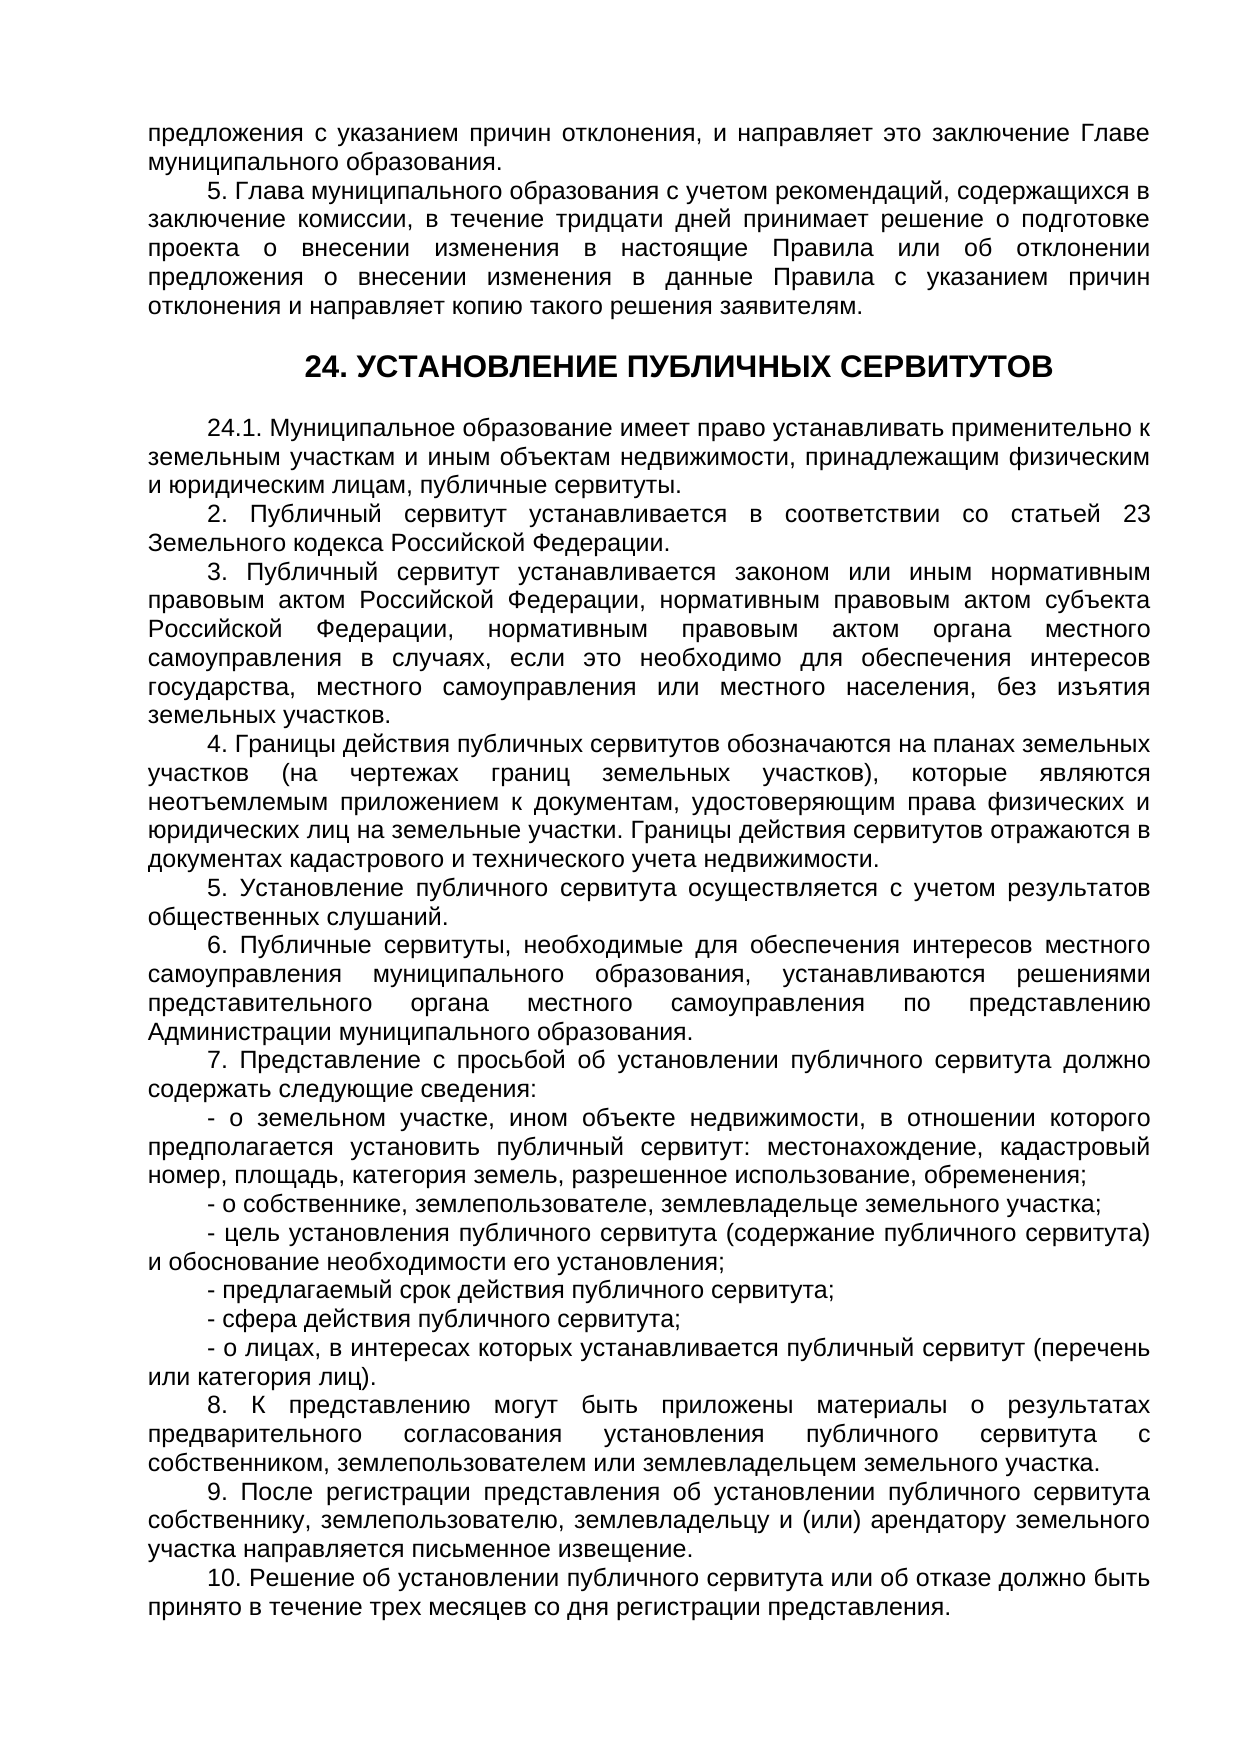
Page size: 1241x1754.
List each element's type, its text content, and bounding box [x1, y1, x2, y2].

text - сфера действия публичного сервитута; [148, 1304, 1152, 1333]
text - о лицах, в интересах которых устанавливается публичный сервитут (перечень или категория лиц). [148, 1333, 1152, 1390]
text - цель установления публичного сервитута (содержание публичного сервитута) и обоснование необходимости его установления; [148, 1218, 1152, 1275]
text - предлагаемый срок действия публичного сервитута; [148, 1275, 1152, 1304]
text 4. Границы действия публичных сервитутов обозначаются на планах земельных участков (на чертежах границ земельных участков), которые являются неотъемлемым приложением к документам, удостоверяющим права физических и юридических лиц на земельные участки. Границы действия сервитутов отражаются в документах кадастрового и технического учета недвижимости. [148, 729, 1152, 873]
text 24.1. Муниципальное образование имеет право устанавливать применительно к земельным участкам и иным объектам недвижимости, принадлежащим физическим и юридическим лицам, публичные сервитуты. [148, 413, 1152, 499]
text 5. Глава муниципального образования с учетом рекомендаций, содержащихся в заключение комиссии, в течение тридцати дней принимает решение о подготовке проекта о внесении изменения в настоящие Правила или об отклонении предложения о внесении изменения в данные Правила с указанием причин отклонения и направляет копию такого решения заявителям. [148, 176, 1152, 319]
text 7. Представление с просьбой об установлении публичного сервитута должно содержать следующие сведения: [148, 1045, 1152, 1103]
text 5. Установление публичного сервитута осуществляется с учетом результатов общественных слушаний. [148, 873, 1152, 930]
text 24. УСТАНОВЛЕНИЕ ПУБЛИЧНЫХ СЕРВИТУТОВ [148, 348, 1152, 384]
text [148, 118, 1152, 176]
text - о собственнике, землепользователе, землевладельце земельного участка; [148, 1189, 1152, 1218]
text 6. Публичные сервитуты, необходимые для обеспечения интересов местного самоуправления муниципального образования, устанавливаются решениями представительного органа местного самоуправления по представлению Администрации муниципального образования. [148, 930, 1152, 1045]
text 2. Публичный сервитут устанавливается в соответствии со статьей 23 Земельного кодекса Российской Федерации. [148, 499, 1152, 557]
text - о земельном участке, ином объекте недвижимости, в отношении которого предполагается установить публичный сервитут: местонахождение, кадастровый номер, площадь, категория земель, разрешенное использование, обременения; [148, 1103, 1152, 1189]
text 8. К представлению могут быть приложены материалы о результатах предварительного согласования установления публичного сервитута с собственником, землепользователем или землевладельцем земельного участка. [148, 1390, 1152, 1477]
text 10. Решение об установлении публичного сервитута или об отказе должно быть принято в течение трех месяцев со дня регистрации представления. [148, 1563, 1152, 1620]
text 3. Публичный сервитут устанавливается законом или иным нормативным правовым актом Российской Федерации, нормативным правовым актом субъекта Российской Федерации, нормативным правовым актом органа местного самоуправления в случаях, если это необходимо для обеспечения интересов государства, местного самоуправления или местного населения, без изъятия земельных участков. [148, 557, 1152, 729]
text 9. После регистрации представления об установлении публичного сервитута собственнику, землепользователю, землевладельцу и (или) арендатору земельного участка направляется письменное извещение. [148, 1477, 1152, 1563]
